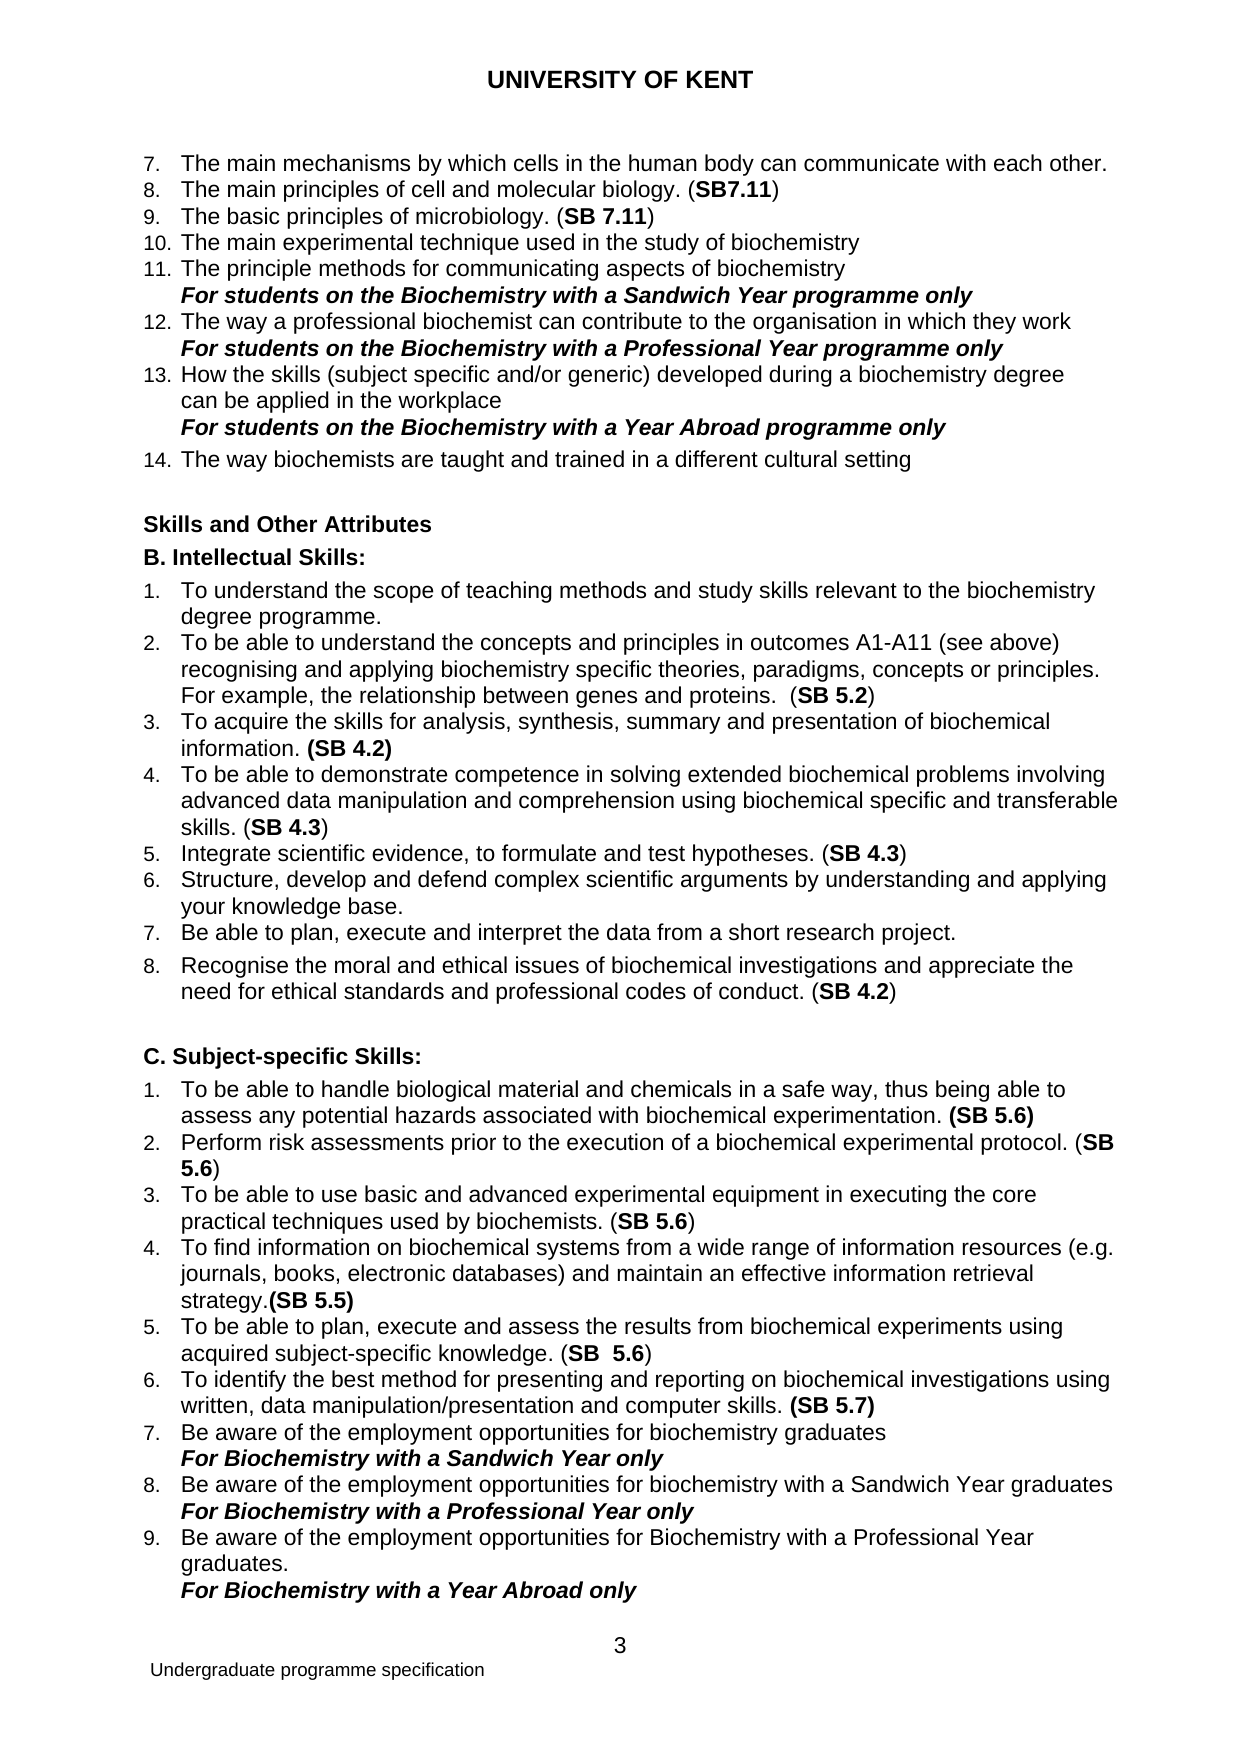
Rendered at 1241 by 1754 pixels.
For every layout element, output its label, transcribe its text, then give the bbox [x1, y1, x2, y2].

list To identify the best method for presenting and reporting on biochemical investigations using written, data manipulation/presentation and computer skills. (SB 5.7) [143, 1366, 1124, 1418]
list The way a professional biochemist can contribute to the organisation in which they work [143, 308, 1090, 334]
list For Biochemistry with a Professional Year only [181, 1498, 1124, 1524]
list The main principles of cell and molecular biology. (SB7.11) [143, 176, 1124, 203]
list The principle methods for communicating aspects of biochemistry [143, 255, 1090, 282]
list To be able to use basic and advanced experimental equipment in executing the core practical techniques used by biochemists. (SB 5.6) [143, 1181, 1124, 1234]
list To acquire the skills for analysis, synthesis, summary and presentation of biochemical information. (SB 4.2) [143, 708, 1124, 761]
list Be aware of the employment opportunities for biochemistry graduates [143, 1418, 1124, 1445]
list To be able to plan, execute and assess the results from biochemical experiments using acquired subject-specific knowledge. (SB 5.6) [143, 1313, 1124, 1366]
list Perform risk assessments prior to the execution of a biochemical experimental protocol. (SB 5.6) [143, 1129, 1124, 1181]
list Recognise the moral and ethical issues of biochemical investigations and appreciate the need for ethical standards and professional codes of conduct. (SB 4.2) [143, 952, 1090, 1004]
list For students on the Biochemistry with a Professional Year programme only [181, 334, 1090, 361]
list To be able to handle biological material and chemicals in a safe way, thus being able to assess any potential hazards associated with biochemical experimentation. (SB 5.6) [143, 1076, 1124, 1129]
list Structure, develop and defend complex scientific arguments by understanding and applying your knowledge base. [143, 866, 1124, 919]
list To be able to understand the concepts and principles in outcomes A1-A11 (see above) recognising and applying biochemistry specific theories, paradigms, concepts or principles. For example, the relationship between genes and proteins. (SB 5.2) [143, 629, 1124, 708]
text B. Intellectual Skills: [106, 544, 1124, 570]
list Be aware of the employment opportunities for biochemistry with a Sandwich Year graduates [143, 1471, 1124, 1498]
list For students on the Biochemistry with a Sandwich Year programme only [181, 282, 1090, 308]
list For students on the Biochemistry with a Year Abroad programme only [181, 413, 1090, 440]
text C. Subject-specific Skills: [106, 1043, 1124, 1070]
list The main mechanisms by which cells in the human body can communicate with each other. [143, 150, 1124, 176]
text Skills and Other Attributes [106, 511, 1124, 538]
list To find information on biochemical systems from a wide range of information resources (e.g. journals, books, electronic databases) and maintain an effective information retrieval strategy.(SB 5.5) [143, 1234, 1124, 1313]
list Be aware of the employment opportunities for Biochemistry with a Professional Year graduates. [143, 1524, 1124, 1577]
list The main experimental technique used in the study of biochemistry [143, 229, 1090, 255]
list For Biochemistry with a Year Abroad only [181, 1577, 1124, 1603]
list To be able to demonstrate competence in solving extended biochemical problems involving advanced data manipulation and comprehension using biochemical specific and transferable skills. (SB 4.3) [143, 761, 1124, 840]
list How the skills (subject specific and/or generic) developed during a biochemistry degree can be applied in the workplace [143, 361, 1090, 413]
list Be able to plan, execute and interpret the data from a short research project. [143, 919, 1124, 946]
list Integrate scientific evidence, to formulate and test hypotheses. (SB 4.3) [143, 840, 1124, 866]
list For Biochemistry with a Sandwich Year only [181, 1445, 1124, 1471]
list The way biochemists are taught and trained in a different cultural setting [143, 446, 1124, 472]
list The basic principles of microbiology. (SB 7.11) [143, 203, 1090, 229]
list To understand the scope of teaching methods and study skills relevant to the biochemistry degree programme. [143, 577, 1124, 629]
